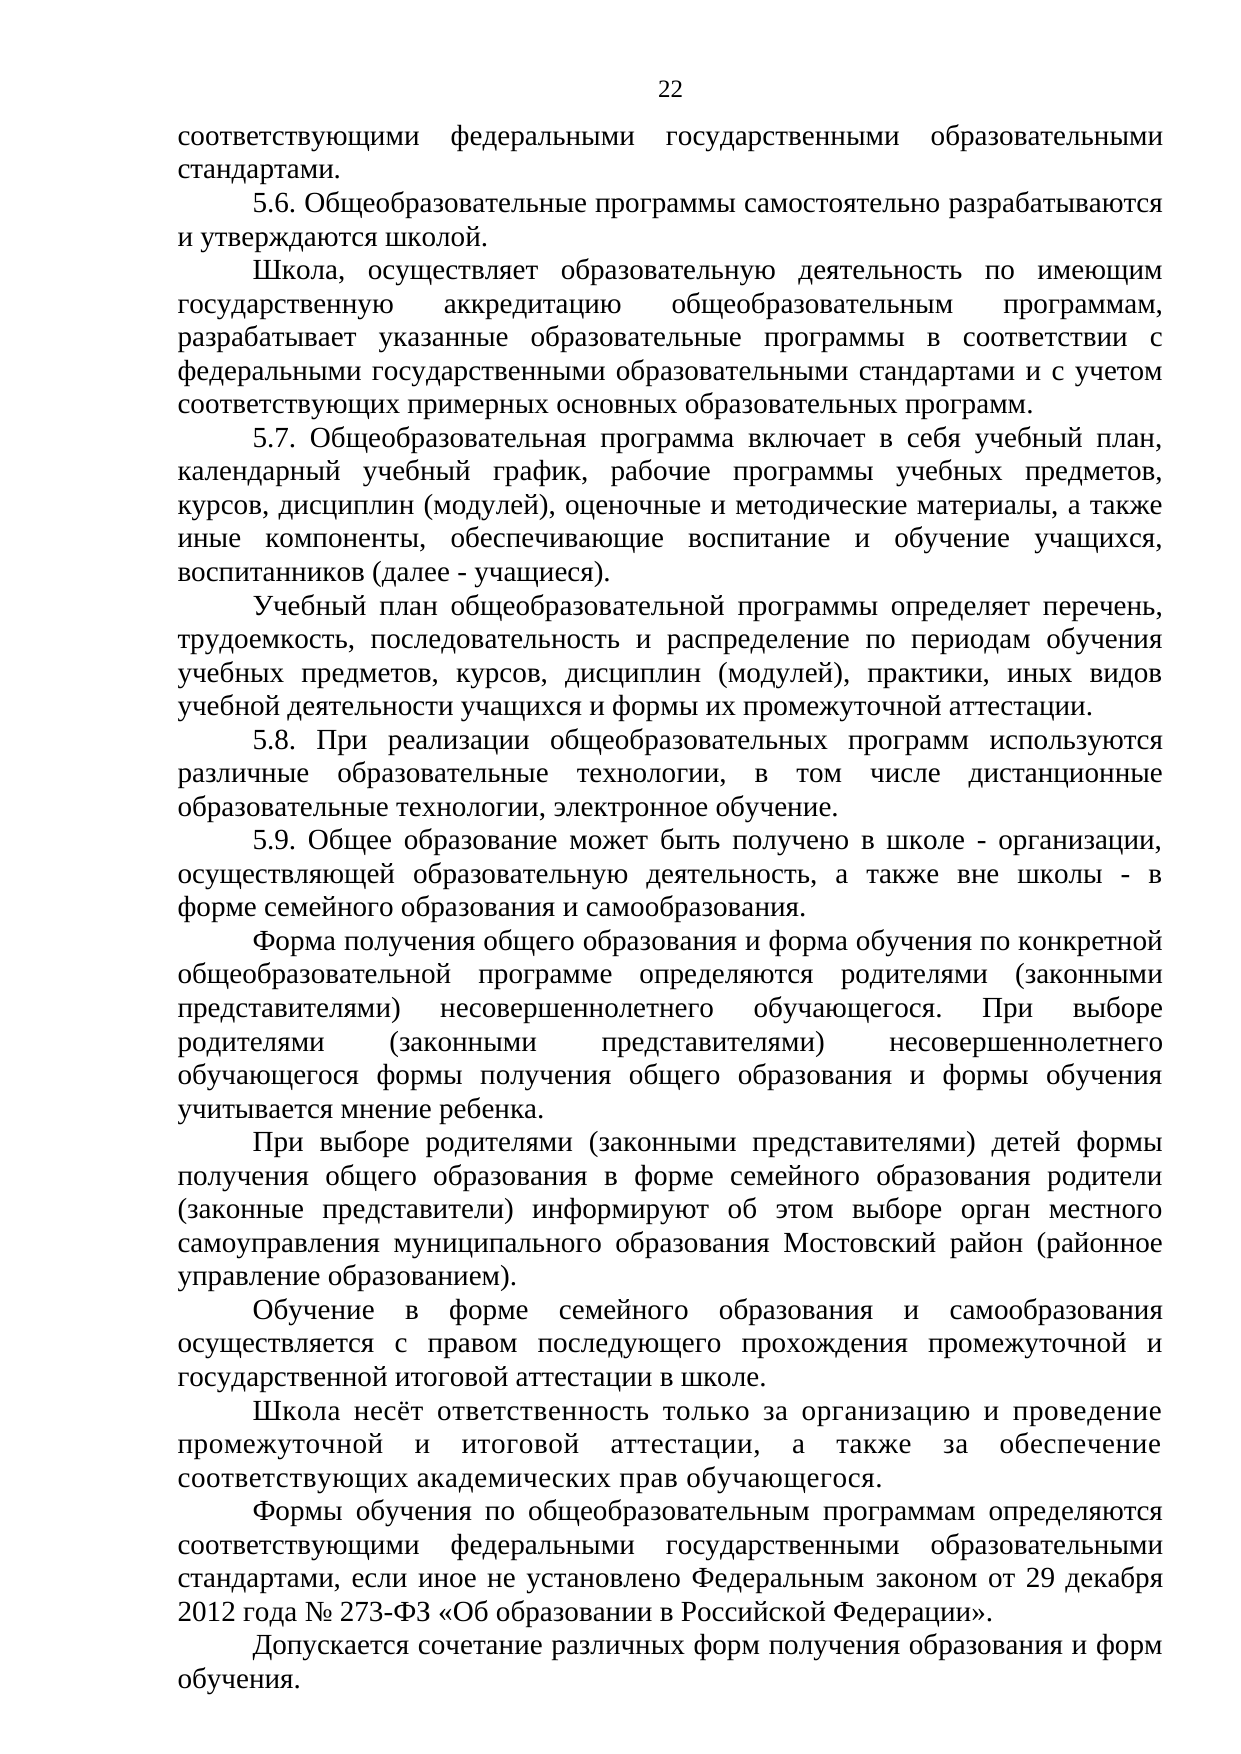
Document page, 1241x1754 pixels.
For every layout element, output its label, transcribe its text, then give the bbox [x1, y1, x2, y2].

text Школа, осуществляет образовательную деятельность по имеющим государственную аккредитацию общеобразовательным программам, разрабатывает указанные образовательные программы в соответствии с федеральными государственными образовательными стандартами и с учетом соответствующих примерных основных образовательных программ. [177, 252, 1163, 420]
text 5.9. Общее образование может быть получено в школе - организации, осуществляющей образовательную деятельность, а также вне школы - в форме семейного образования и самообразования. [177, 822, 1163, 923]
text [177, 118, 1163, 185]
text Форма получения общего образования и форма обучения по конкретной общеобразовательной программе определяются родителями (законными представителями) несовершеннолетнего обучающегося. При выборе родителями (законными представителями) несовершеннолетнего обучающегося формы получения общего образования и формы обучения учитывается мнение ребенка. [177, 923, 1163, 1124]
text 5.8. При реализации общеобразовательных программ используются различные образовательные технологии, в том числе дистанционные образовательные технологии, электронное обучение. [177, 722, 1163, 822]
text 5.6. Общеобразовательные программы самостоятельно разрабатываются и утверждаются школой. [177, 185, 1163, 252]
text Учебный план общеобразовательной программы определяет перечень, трудоемкость, последовательность и распределение по периодам обучения учебных предметов, курсов, дисциплин (модулей), практики, иных видов учебной деятельности учащихся и формы их промежуточной аттестации. [177, 588, 1163, 722]
text Допускается сочетание различных форм получения образования и форм обучения. [177, 1627, 1163, 1694]
text Обучение в форме семейного образования и самообразования осуществляется с правом последующего прохождения промежуточной и государственной итоговой аттестации в школе. [177, 1292, 1163, 1393]
text Школа несёт ответственность только за организацию и проведение промежуточной и итоговой аттестации, а также за обеспечение соответствующих академических прав обучающегося. [177, 1393, 1163, 1493]
text 5.7. Общеобразовательная программа включает в себя учебный план, календарный учебный график, рабочие программы учебных предметов, курсов, дисциплин (модулей), оценочные и методические материалы, а также иные компоненты, обеспечивающие воспитание и обучение учащихся, воспитанников (далее - учащиеся). [177, 420, 1163, 588]
text При выборе родителями (законными представителями) детей формы получения общего образования в форме семейного образования родители (законные представители) информируют об этом выборе орган местного самоуправления муниципального образования Мостовский район (районное управление образованием). [177, 1124, 1163, 1292]
text Формы обучения по общеобразовательным программам определяются соответствующими федеральными государственными образовательными стандартами, если иное не установлено Федеральным законом от 29 декабря 2012 года № 273-ФЗ «Об образовании в Российской Федерации». [177, 1493, 1163, 1627]
